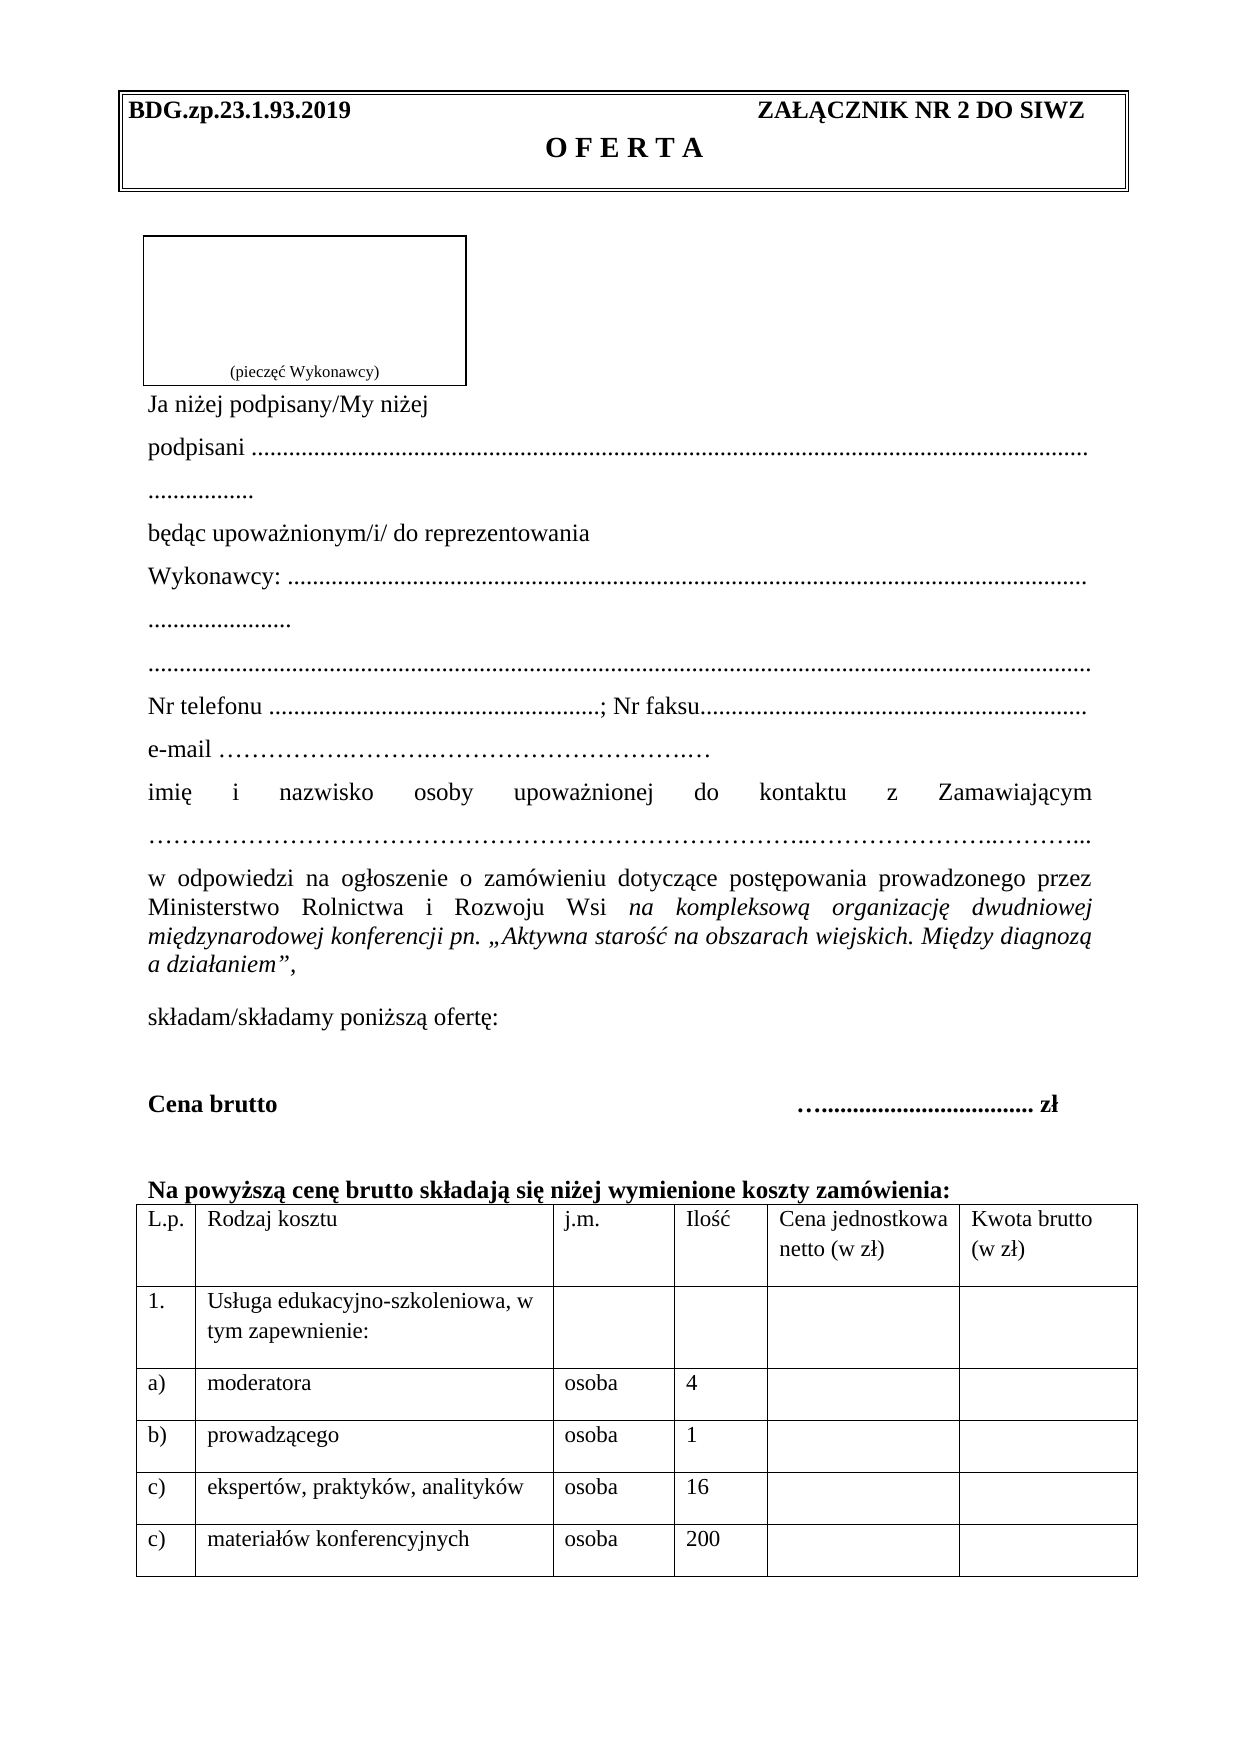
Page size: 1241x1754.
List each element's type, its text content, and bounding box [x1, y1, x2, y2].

table_cell [768, 1287, 959, 1368]
text Na powyższą cenę brutto składają się niżej wymienione koszty zamówienia: [148, 1175, 1093, 1204]
table_cell 16 [675, 1473, 767, 1524]
table_cell b) [137, 1421, 195, 1472]
table_cell [960, 1421, 1137, 1472]
table_header j.m. [554, 1205, 674, 1286]
table_cell [554, 1287, 674, 1368]
table_cell osoba [554, 1421, 674, 1472]
table_cell c) [137, 1473, 195, 1524]
text (pieczęć Wykonawcy) [144, 361, 465, 383]
table_cell 1 [675, 1421, 767, 1472]
text Cena brutto ….................................. zł [148, 1089, 1093, 1117]
table_cell [960, 1287, 1137, 1368]
table_cell 200 [675, 1525, 767, 1576]
table_header BDG.zp.23.1.93.2019 ZAŁĄCZNIK NR 2 DO SIWZ [123, 95, 1125, 130]
text będąc upoważnionym/i/ do reprezentowania Wykonawcy: ....................................................................................................................................................... [148, 518, 1093, 633]
text Nr telefonu .....................................................; Nr faksu.............................................................. [148, 691, 1093, 719]
table_cell [960, 1369, 1137, 1420]
table_cell Usługa edukacyjno-szkoleniowa, w tym zapewnienie: [196, 1287, 553, 1368]
table_cell [768, 1473, 959, 1524]
table_cell 1. [137, 1287, 195, 1368]
text składam/składamy poniższą ofertę: [148, 1002, 1082, 1031]
table_header Rodzaj kosztu [196, 1205, 553, 1286]
table_cell materiałów konferencyjnych [196, 1525, 553, 1576]
table_cell 4 [675, 1369, 767, 1420]
table_cell c) [137, 1525, 195, 1576]
table_cell [768, 1525, 959, 1576]
table_cell moderatora [196, 1369, 553, 1420]
table_cell [675, 1287, 767, 1368]
text ....................................................................................................................................................... [148, 648, 1093, 676]
table_cell prowadzącego [196, 1421, 553, 1472]
table_cell [768, 1369, 959, 1420]
text e-mail …………….……….………………………….… [148, 734, 1093, 763]
table_cell [960, 1473, 1137, 1524]
text Ja niżej podpisany/My niżej podpisani ....................................................................................................................................................... [148, 389, 1093, 504]
table_header Kwota brutto (w zł) [960, 1205, 1137, 1286]
table_cell O F E R T A [123, 130, 1125, 188]
table_header L.p. [137, 1205, 195, 1286]
table_header Cena jednostkowa netto (w zł) [768, 1205, 959, 1286]
table_header Ilość [675, 1205, 767, 1286]
table_cell osoba [554, 1525, 674, 1576]
table_cell a) [137, 1369, 195, 1420]
text w odpowiedzi na ogłoszenie o zamówieniu dotyczące postępowania prowadzonego przez Ministerstwo Rolnictwa i Rozwoju Wsi na kompleksową organizację dwudniowej międzynarodowej konferencji pn. „Aktywna starość na obszarach wiejskich. Między diagnozą a działaniem”, [148, 863, 1093, 978]
text imię i nazwisko osoby upoważnionej do kontaktu z Zamawiającym ……………………………………………………………………..…………………..………... [148, 777, 1093, 849]
table_cell osoba [554, 1369, 674, 1420]
table_cell [768, 1421, 959, 1472]
table_cell ekspertów, praktyków, analityków [196, 1473, 553, 1524]
table_cell [960, 1525, 1137, 1576]
table_cell osoba [554, 1473, 674, 1524]
